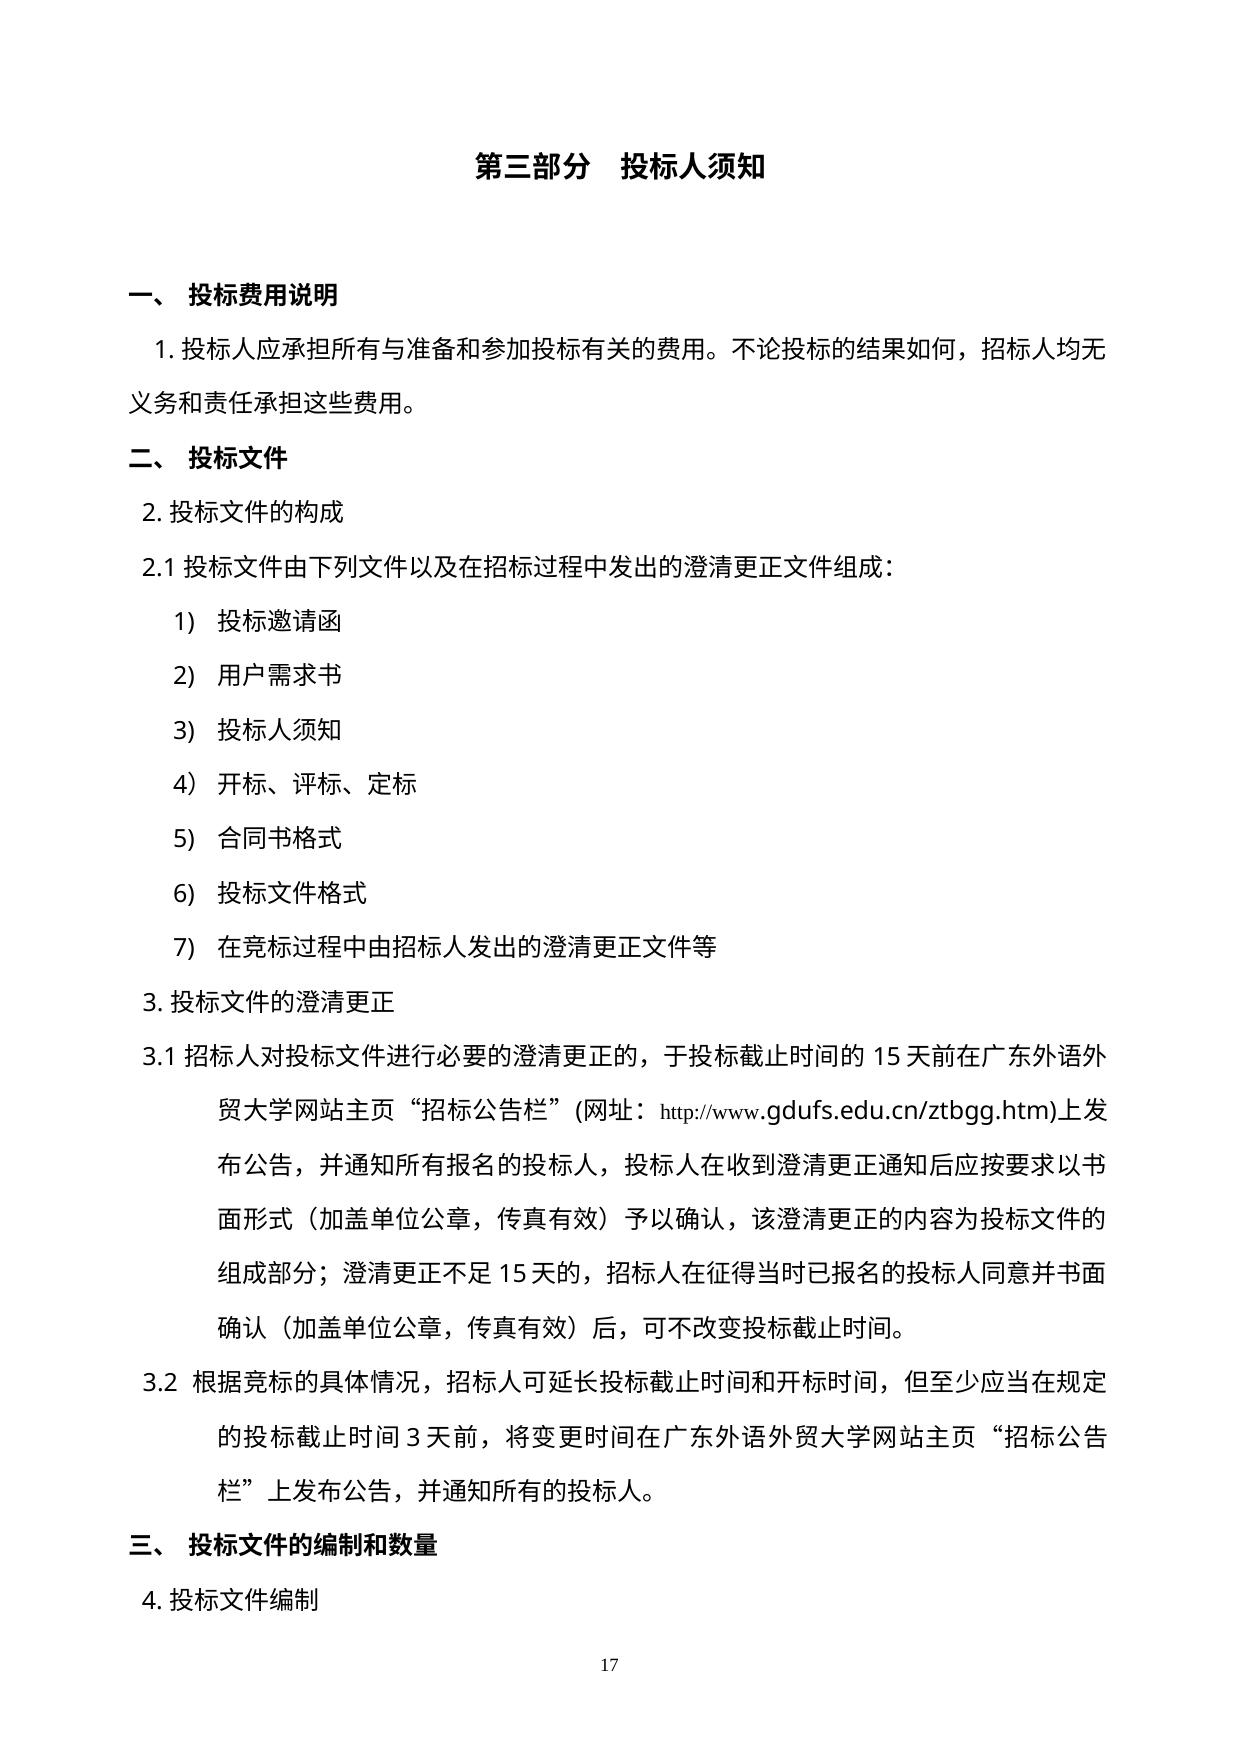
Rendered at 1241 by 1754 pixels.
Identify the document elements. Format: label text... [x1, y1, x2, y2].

text 4. 投标文件编制 [129, 1580, 1108, 1616]
list 投标费用说明 [129, 275, 1111, 311]
text 6) 投标文件格式 [173, 873, 1111, 909]
text 1. 投标人应承担所有与准备和参加投标有关的费用。不论投标的结果如何，招标人均无义务和责任承担这些费用。 [129, 329, 1108, 420]
text 1) 投标邀请函 [173, 601, 1111, 638]
text 5) 合同书格式 [173, 819, 1111, 855]
text 3) 投标人须知 [173, 710, 1111, 746]
list 投标文件的编制和数量 [129, 1526, 1111, 1562]
text 4） 开标、评标、定标 [173, 764, 1111, 801]
text 3. 投标文件的澄清更正 [142, 982, 1108, 1018]
subtitle 第三部分 投标人须知 [129, 132, 1111, 197]
text 2) 用户需求书 [173, 656, 1111, 692]
text 2. 投标文件的构成 [129, 493, 1108, 529]
text 2.1 投标文件由下列文件以及在招标过程中发出的澄清更正文件组成： [129, 547, 1108, 583]
text 7) 在竞标过程中由招标人发出的澄清更正文件等 [173, 928, 1111, 964]
text 3.2 根据竞标的具体情况，招标人可延长投标截止时间和开标时间，但至少应当在规定的投标截止时间3天前，将变更时间在广东外语外贸大学网站主页“招标公告栏”上发布公告，并通知所有的投标人。 [129, 1363, 1108, 1508]
list 投标文件 [129, 438, 1111, 474]
text 3.1 招标人对投标文件进行必要的澄清更正的，于投标截止时间的15天前在广东外语外贸大学网站主页“招标公告栏”(网址：http://www.gdufs.edu.cn/ztbgg.htm)上发布公告，并通知所有报名的投标人，投标人在收到澄清更正通知后应按要求以书面形式（加盖单位公章，传真有效）予以确认，该澄清更正的内容为投标文件的组成部分；澄清更正不足15天的，招标人在征得当时已报名的投标人同意并书面确认（加盖单位公章，传真有效）后，可不改变投标截止时间。 [129, 1036, 1108, 1344]
